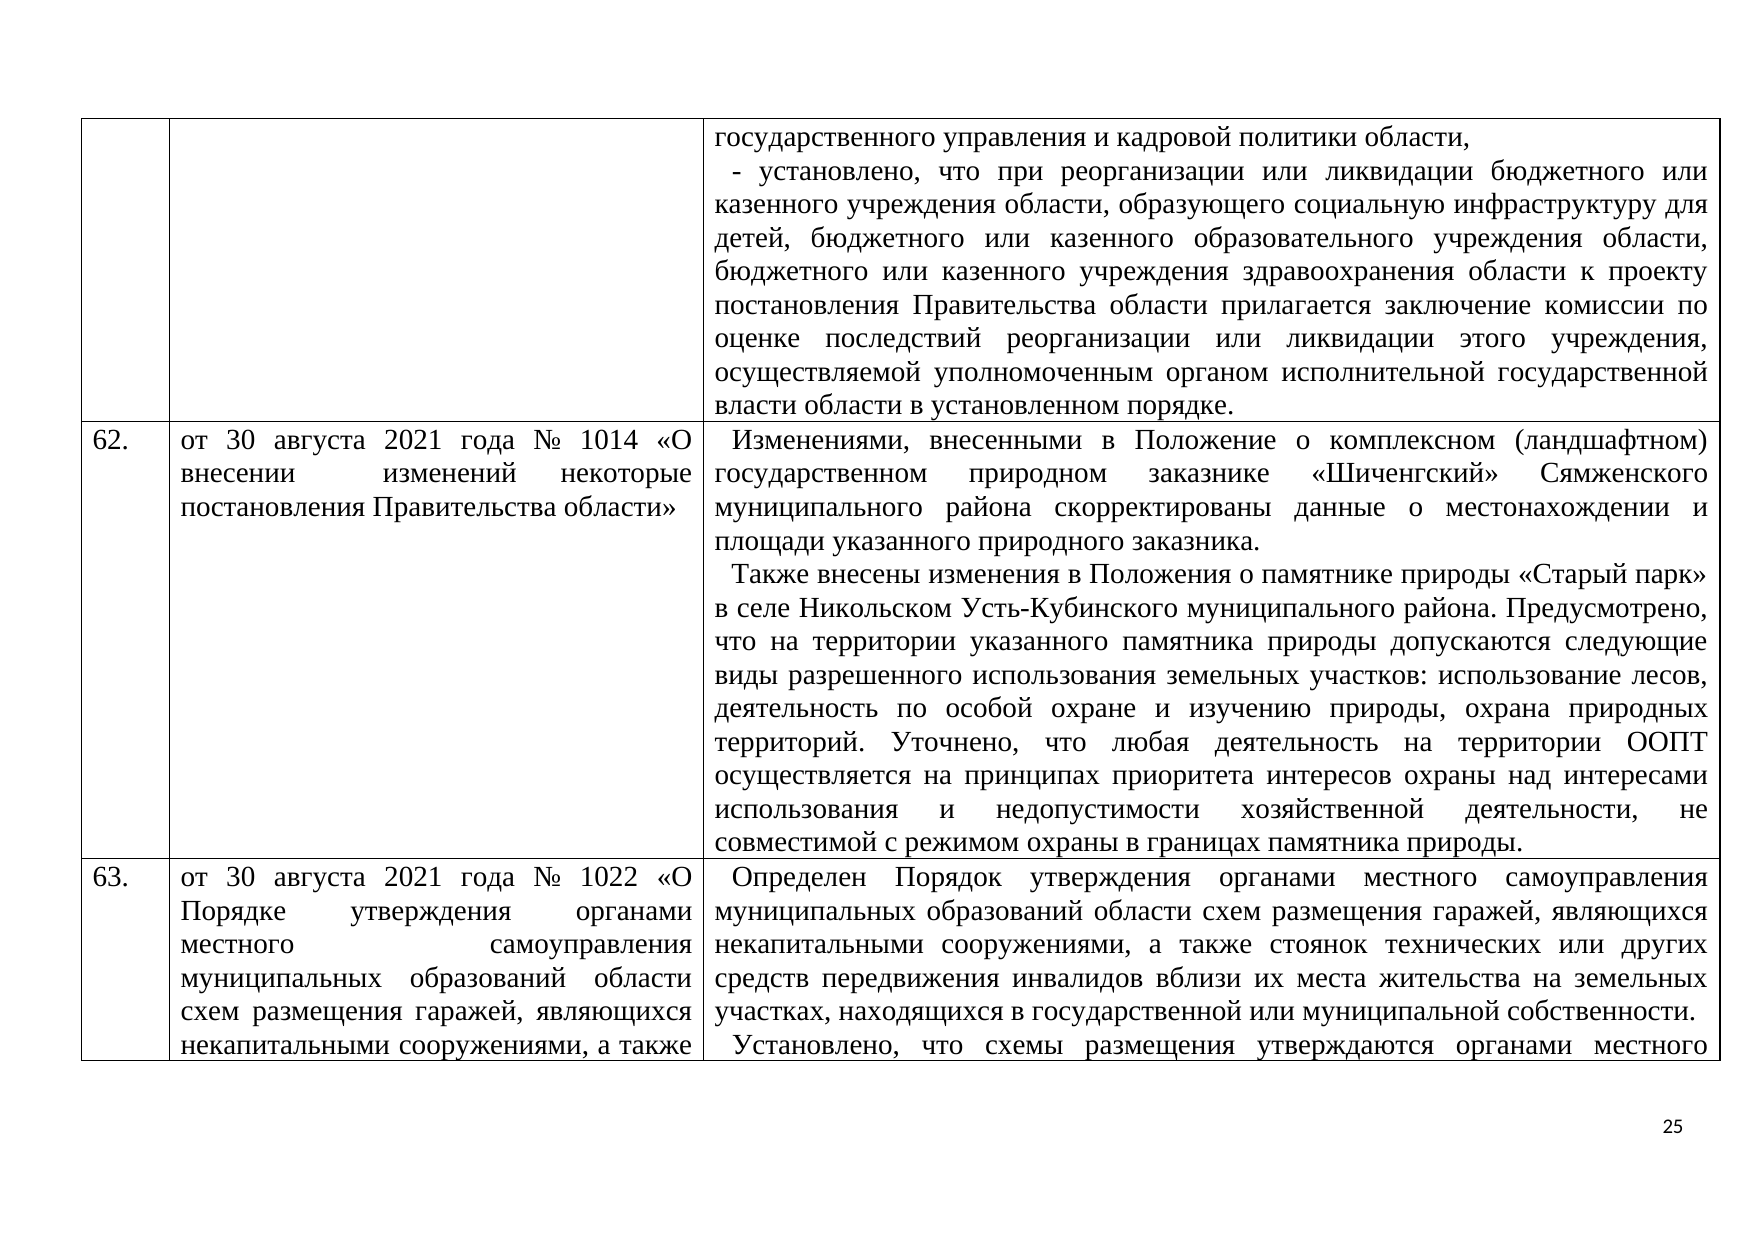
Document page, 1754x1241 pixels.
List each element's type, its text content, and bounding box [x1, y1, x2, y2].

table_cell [170, 859, 703, 1060]
table_cell от 30 августа 2021 года № 1014 «О внесении изменений некоторые постановления Правительства области» [170, 422, 703, 858]
table_cell [82, 422, 169, 858]
table_cell Изменениями, внесенными в Положение о комплексном (ландшафтном) государственном природном заказнике «Шиченгский» Сямженского муниципального района скорректированы данные о местонахождении и площади указанного природного заказника. Также внесены изменения в Положения о памятнике природы «Старый парк» в селе Никольском Усть-Кубинского муниципального района. Предусмотрено, что на территории указанного памятника природы допускаются следующие виды разрешенного использования земельных участков: использование лесов, деятельность по особой охране и изучению природы, охрана природных территорий. Уточнено, что любая деятельность на территории ООПТ осуществляется на принципах приоритета интересов охраны над интересами использования и недопустимости хозяйственной деятельности, не совместимой с режимом охраны в границах памятника природы. [704, 422, 1719, 858]
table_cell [170, 119, 703, 421]
table_cell [82, 859, 169, 1060]
table_cell [82, 119, 169, 421]
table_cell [704, 119, 1719, 421]
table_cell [704, 859, 1719, 1060]
